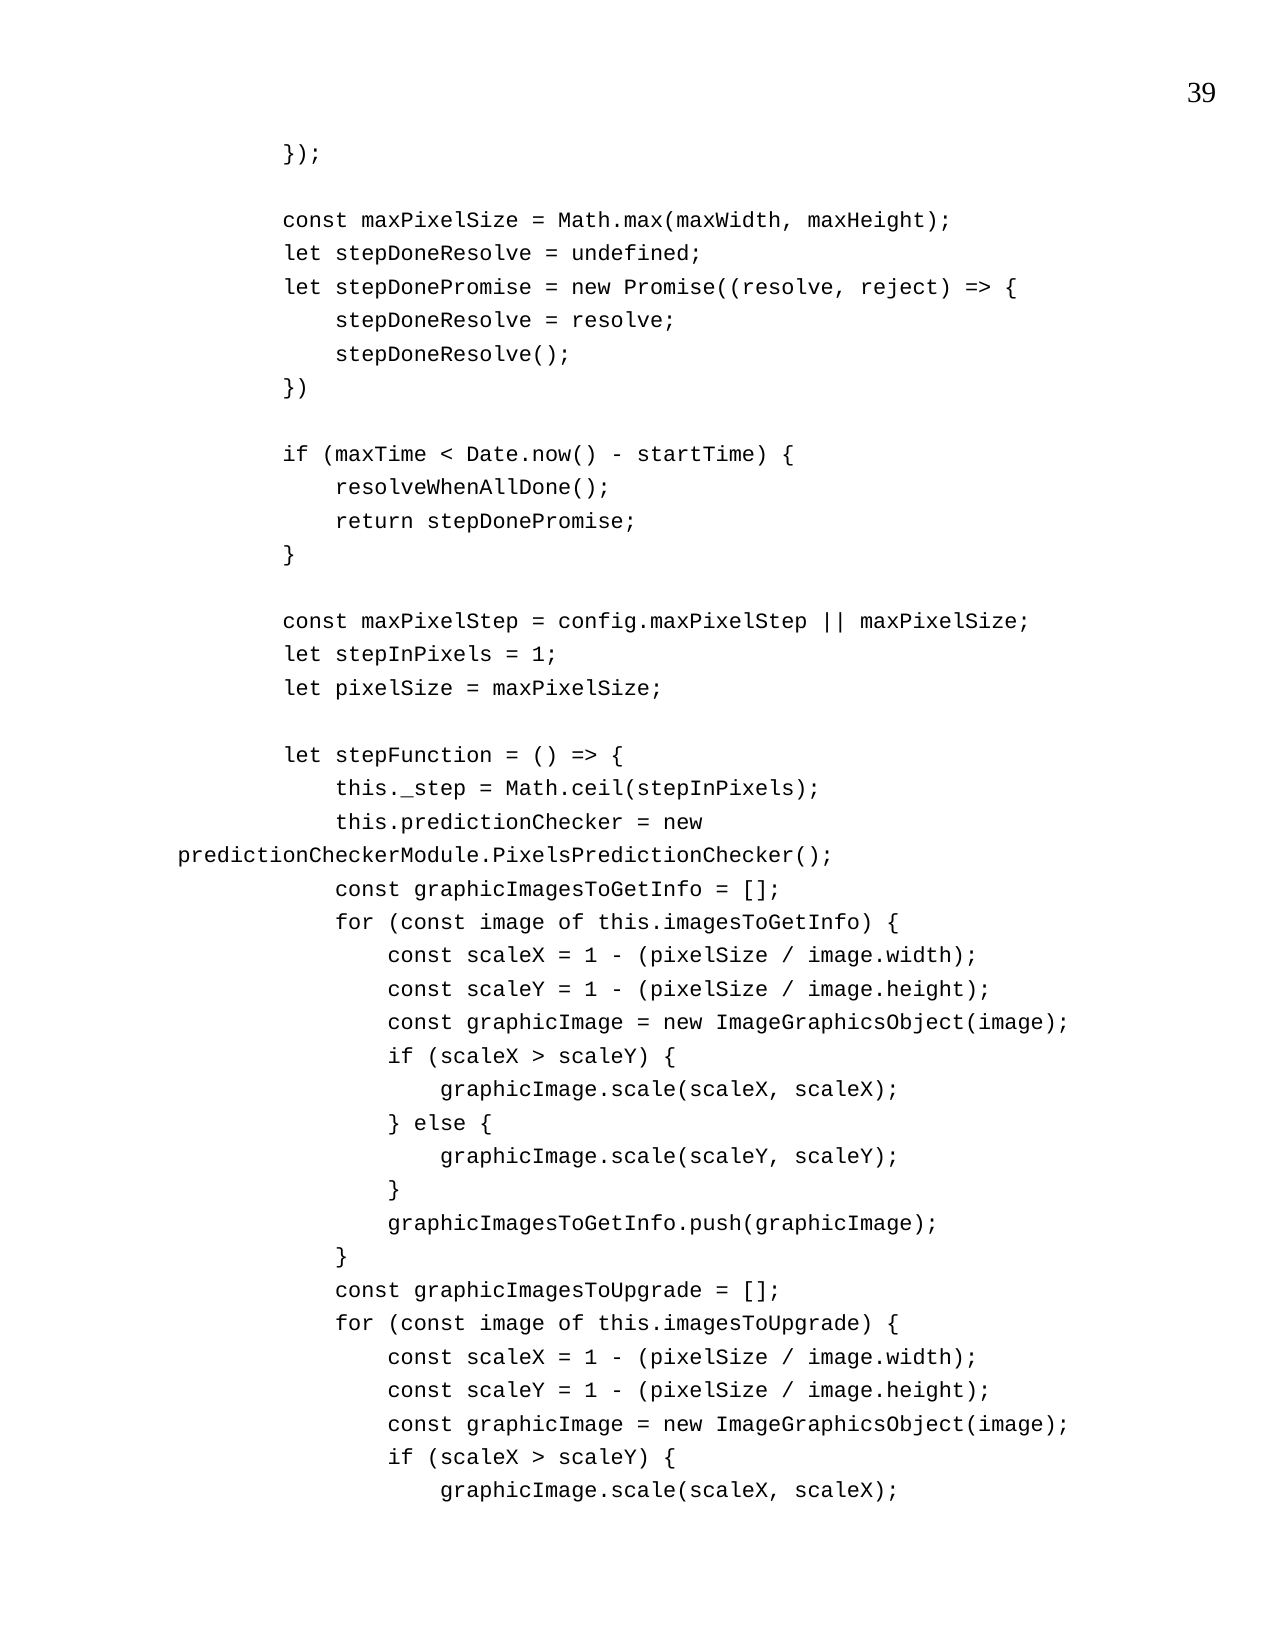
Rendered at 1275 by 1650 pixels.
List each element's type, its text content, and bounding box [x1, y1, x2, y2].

text for (const image of this.imagesToUpgrade) { [177, 1312, 1216, 1337]
text let stepDoneResolve = undefined; [177, 242, 1216, 267]
text const scaleX = 1 - (pixelSize / image.width); [177, 944, 1216, 969]
text }) [177, 376, 1216, 401]
text let stepInPixels = 1; [177, 644, 1216, 668]
text const scaleX = 1 - (pixelSize / image.width); [177, 1346, 1216, 1371]
text graphicImage.scale(scaleX, scaleX); [177, 1078, 1216, 1103]
text } [177, 1246, 1216, 1270]
text if (scaleX > scaleY) { [177, 1045, 1216, 1070]
text } else { [177, 1112, 1216, 1137]
text let stepDonePromise = new Promise((resolve, reject) => { [177, 276, 1216, 301]
text const graphicImage = new ImageGraphicsObject(image); [177, 1413, 1216, 1437]
text if (maxTime < Date.now() - startTime) { [177, 443, 1216, 468]
text stepDoneResolve = resolve; [177, 309, 1216, 334]
text const maxPixelSize = Math.max(maxWidth, maxHeight); [177, 209, 1216, 234]
text graphicImage.scale(scaleY, scaleY); [177, 1145, 1216, 1170]
text }); [177, 142, 1216, 167]
text graphicImagesToGetInfo.push(graphicImage); [177, 1212, 1216, 1237]
text resolveWhenAllDone(); [177, 476, 1216, 501]
text for (const image of this.imagesToGetInfo) { [177, 911, 1216, 936]
text const maxPixelStep = config.maxPixelStep || maxPixelSize; [177, 610, 1216, 635]
text return stepDonePromise; [177, 510, 1216, 535]
text if (scaleX > scaleY) { [177, 1446, 1216, 1471]
text stepDoneResolve(); [177, 343, 1216, 367]
text this._step = Math.ceil(stepInPixels); [177, 777, 1216, 802]
text this.predictionChecker = new predictionCheckerModule.PixelsPredictionChecker(); [177, 811, 1216, 869]
text const scaleY = 1 - (pixelSize / image.height); [177, 1379, 1216, 1404]
text const graphicImagesToUpgrade = []; [177, 1279, 1216, 1304]
text let pixelSize = maxPixelSize; [177, 677, 1216, 702]
text const graphicImage = new ImageGraphicsObject(image); [177, 1011, 1216, 1036]
text } [177, 1179, 1216, 1203]
text const scaleY = 1 - (pixelSize / image.height); [177, 978, 1216, 1003]
text let stepFunction = () => { [177, 744, 1216, 769]
text graphicImage.scale(scaleX, scaleX); [177, 1479, 1216, 1504]
text const graphicImagesToGetInfo = []; [177, 878, 1216, 902]
text } [177, 543, 1216, 568]
